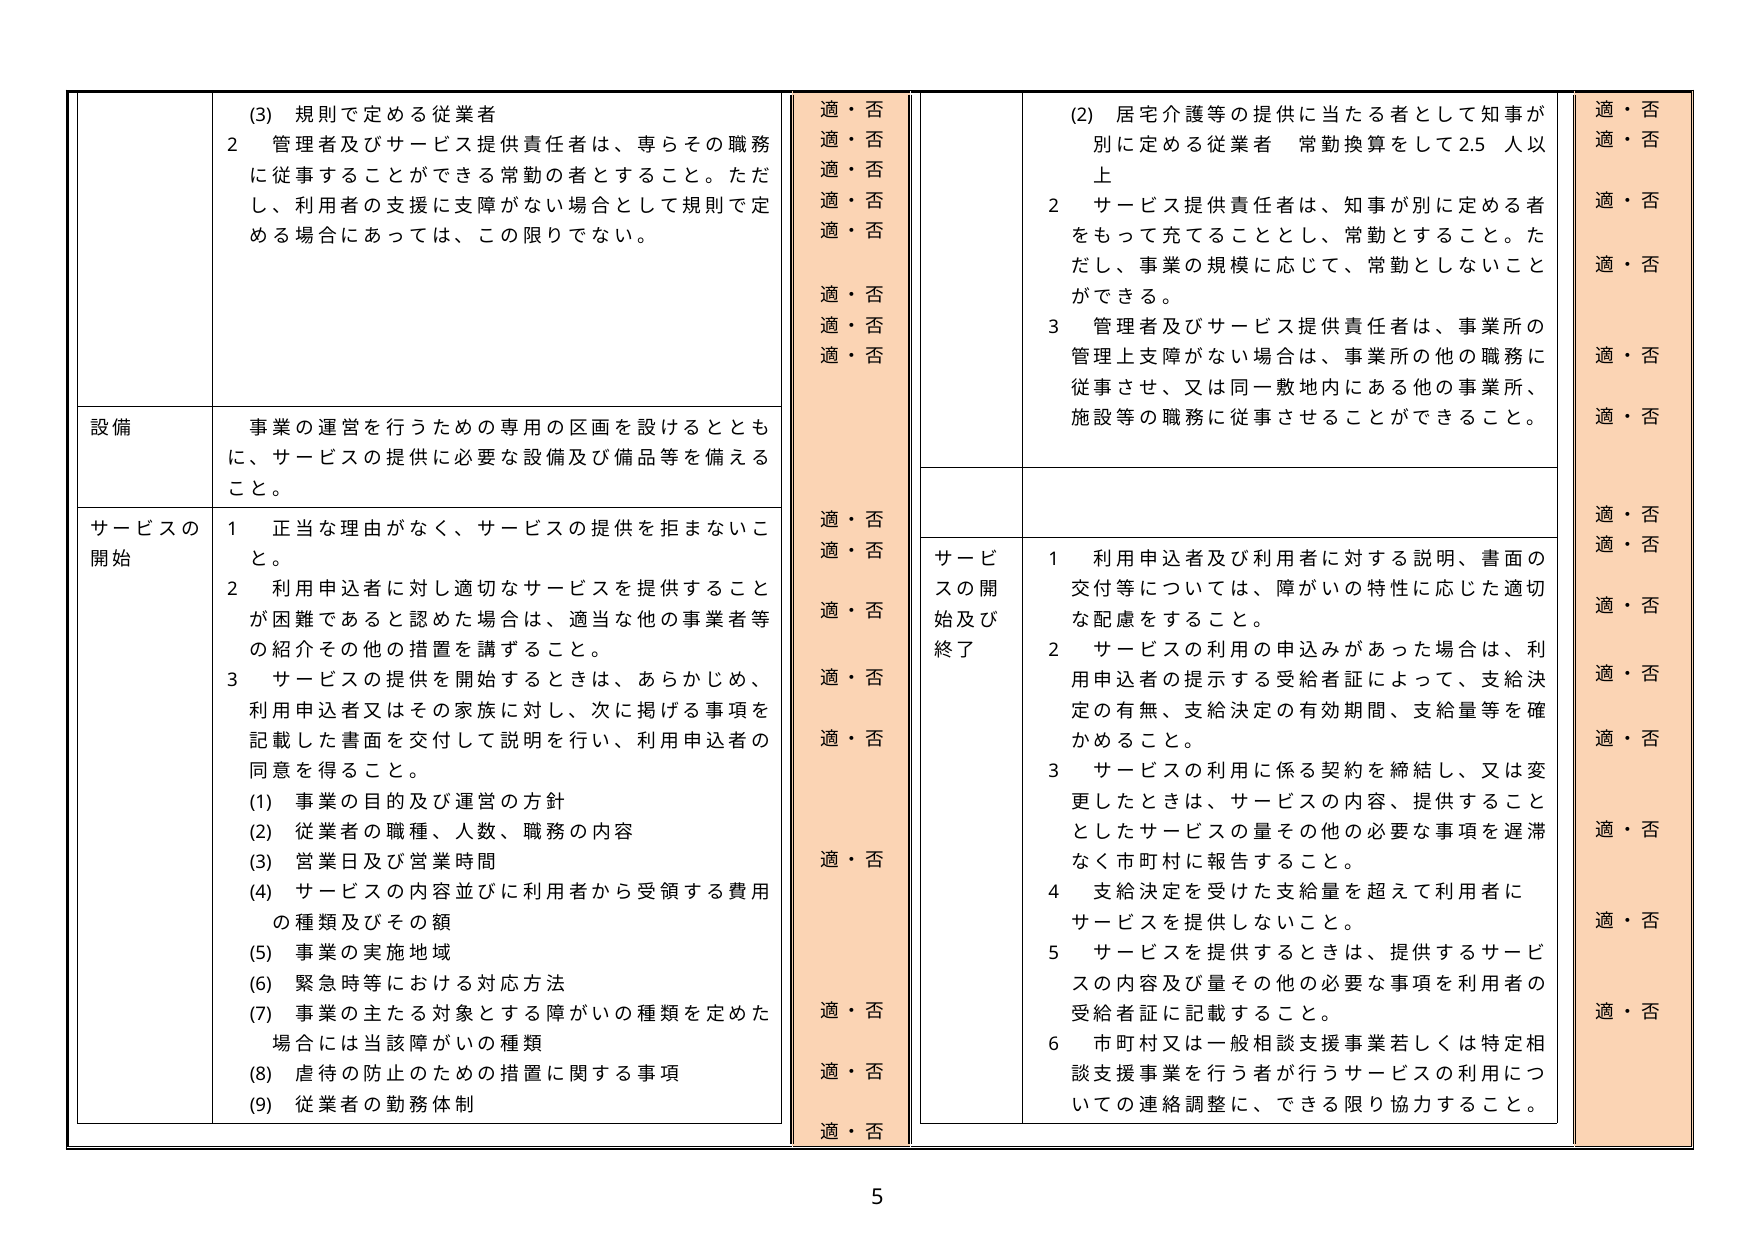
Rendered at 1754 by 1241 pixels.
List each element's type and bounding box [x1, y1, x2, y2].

table_header [910, 92, 1574, 1146]
table_header [792, 92, 910, 1146]
table_header [1574, 91, 1691, 1146]
table_header [69, 93, 792, 1146]
